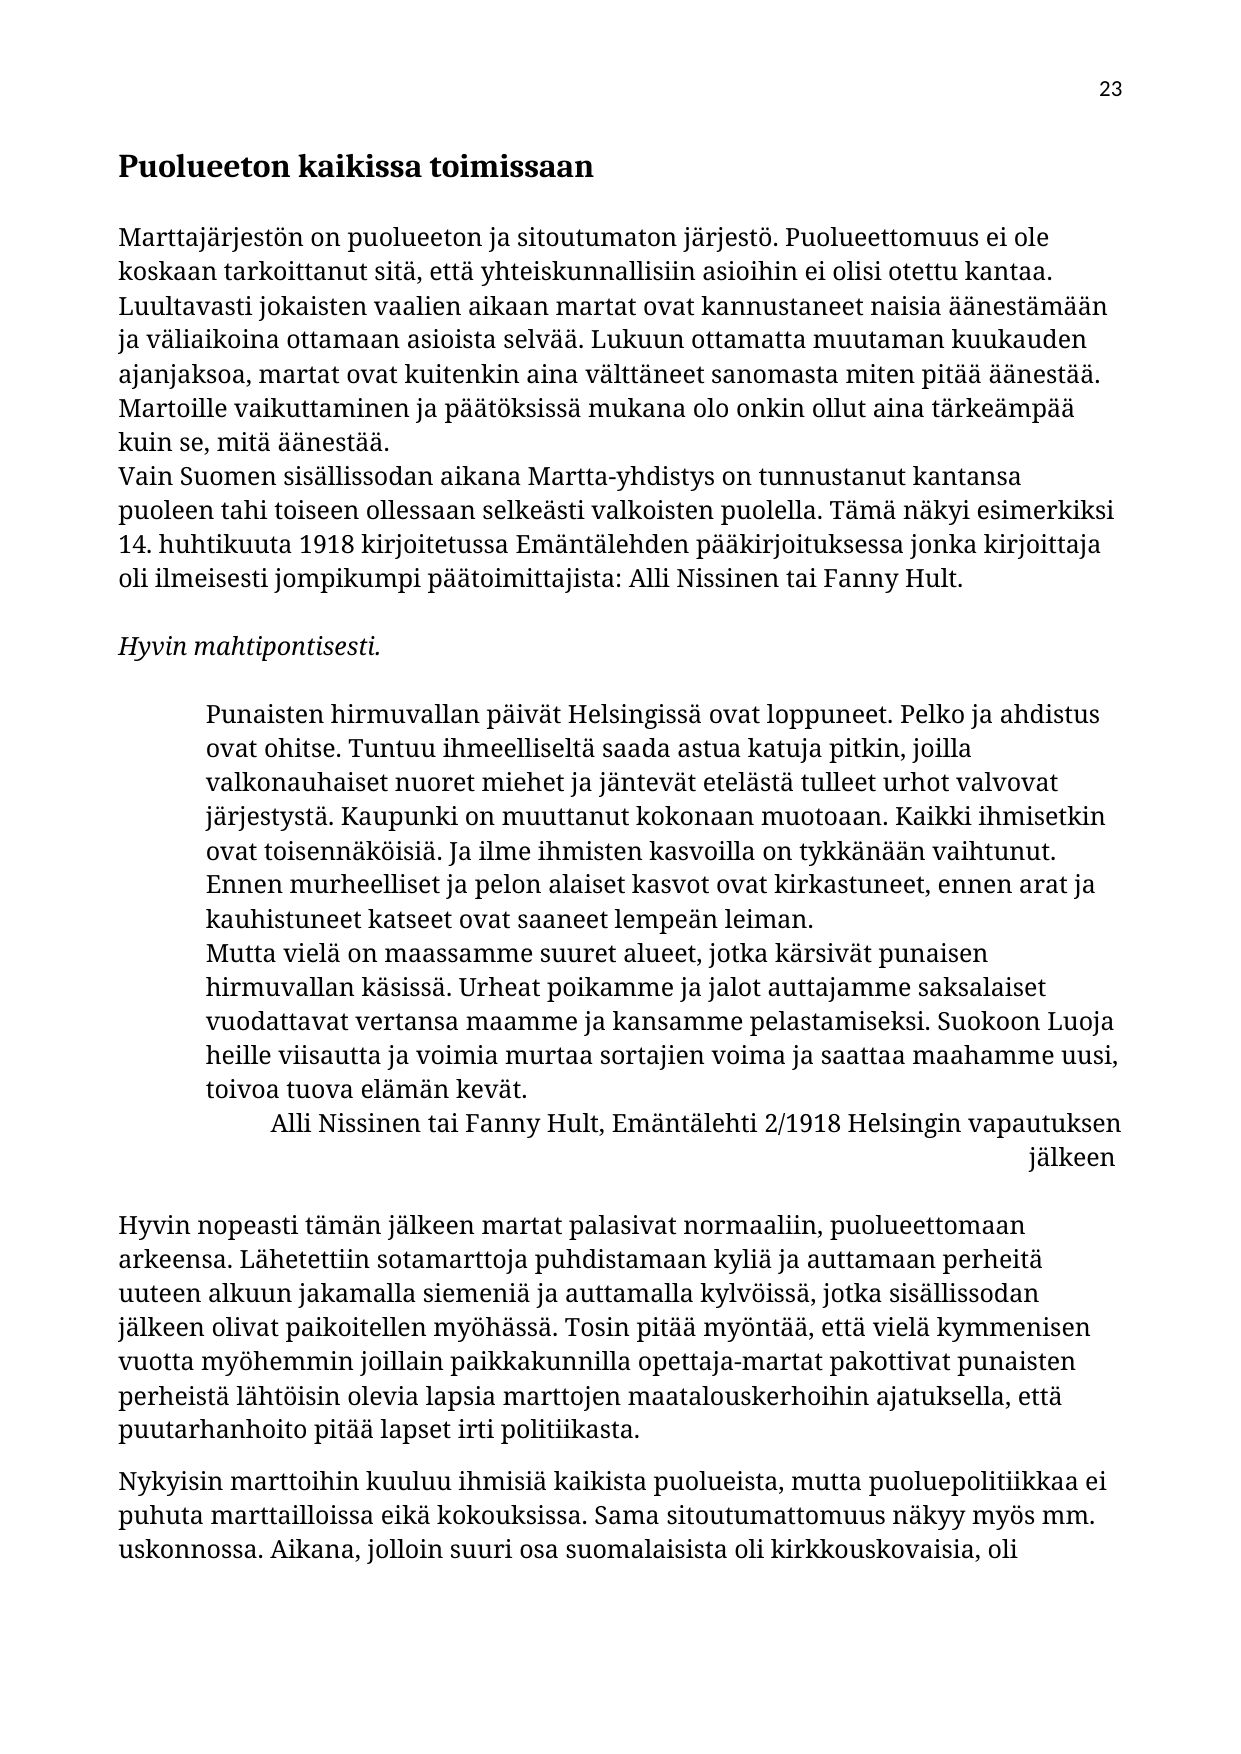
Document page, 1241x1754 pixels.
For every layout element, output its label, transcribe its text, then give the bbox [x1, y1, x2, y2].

text Mutta vielä on maassamme suuret alueet, jotka kärsivät punaisen hirmuvallan käsissä. Urheat poikamme ja jalot auttajamme saksalaiset vuodattavat vertansa maamme ja kansamme pelastamiseksi. Suokoon Luoja heille viisautta ja voimia murtaa sortajien voima ja saattaa maahamme uusi, toivoa tuova elämän kevät. [206, 935, 1122, 1106]
text Puolueeton kaikissa toimissaan [118, 148, 1122, 186]
text Marttajärjestön on puolueeton ja sitoutumaton järjestö. Puolueettomuus ei ole koskaan tarkoittanut sitä, että yhteiskunnallisiin asioihin ei olisi otettu kantaa. Luultavasti jokaisten vaalien aikaan martat ovat kannustaneet naisia äänestämään ja väliaikoina ottamaan asioista selvää. Lukuun ottamatta muutaman kuukauden ajanjaksoa, martat ovat kuitenkin aina välttäneet sanomasta miten pitää äänestää. Martoille vaikuttaminen ja päätöksissä mukana olo onkin ollut aina tärkeämpää kuin se, mitä äänestää. [118, 220, 1122, 458]
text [118, 1463, 1122, 1566]
text Hyvin nopeasti tämän jälkeen martat palasivat normaaliin, puolueettomaan arkeensa. Lähetettiin sotamarttoja puhdistamaan kyliä ja auttamaan perheitä uuteen alkuun jakamalla siemeniä ja auttamalla kylvöissä, jotka sisällissodan jälkeen olivat paikoitellen myöhässä. Tosin pitää myöntää, että vielä kymmenisen vuotta myöhemmin joillain paikkakunnilla opettaja-martat pakottivat punaisten perheistä lähtöisin olevia lapsia marttojen maatalouskerhoihin ajatuksella, että puutarhanhoito pitää lapset irti politiikasta. [118, 1208, 1122, 1446]
text Alli Nissinen tai Fanny Hult, Emäntälehti 2/1918 Helsingin vapautuksen jälkeen [206, 1106, 1122, 1174]
text Hyvin mahtipontisesti. [118, 629, 1122, 663]
text Punaisten hirmuvallan päivät Helsingissä ovat loppuneet. Pelko ja ahdistus ovat ohitse. Tuntuu ihmeelliseltä saada astua katuja pitkin, joilla valkonauhaiset nuoret miehet ja jäntevät etelästä tulleet urhot valvovat järjestystä. Kaupunki on muuttanut kokonaan muotoaan. Kaikki ihmisetkin ovat toisennäköisiä. Ja ilme ihmisten kasvoilla on tykkänään vaihtunut. Ennen murheelliset ja pelon alaiset kasvot ovat kirkastuneet, ennen arat ja kauhistuneet katseet ovat saaneet lempeän leiman. [206, 697, 1122, 935]
text Vain Suomen sisällissodan aikana Martta-yhdistys on tunnustanut kantansa puoleen tahi toiseen ollessaan selkeästi valkoisten puolella. Tämä näkyi esimerkiksi 14. huhtikuuta 1918 kirjoitetussa Emäntälehden pääkirjoituksessa jonka kirjoittaja oli ilmeisesti jompikumpi päätoimittajista: Alli Nissinen tai Fanny Hult. [118, 458, 1122, 595]
